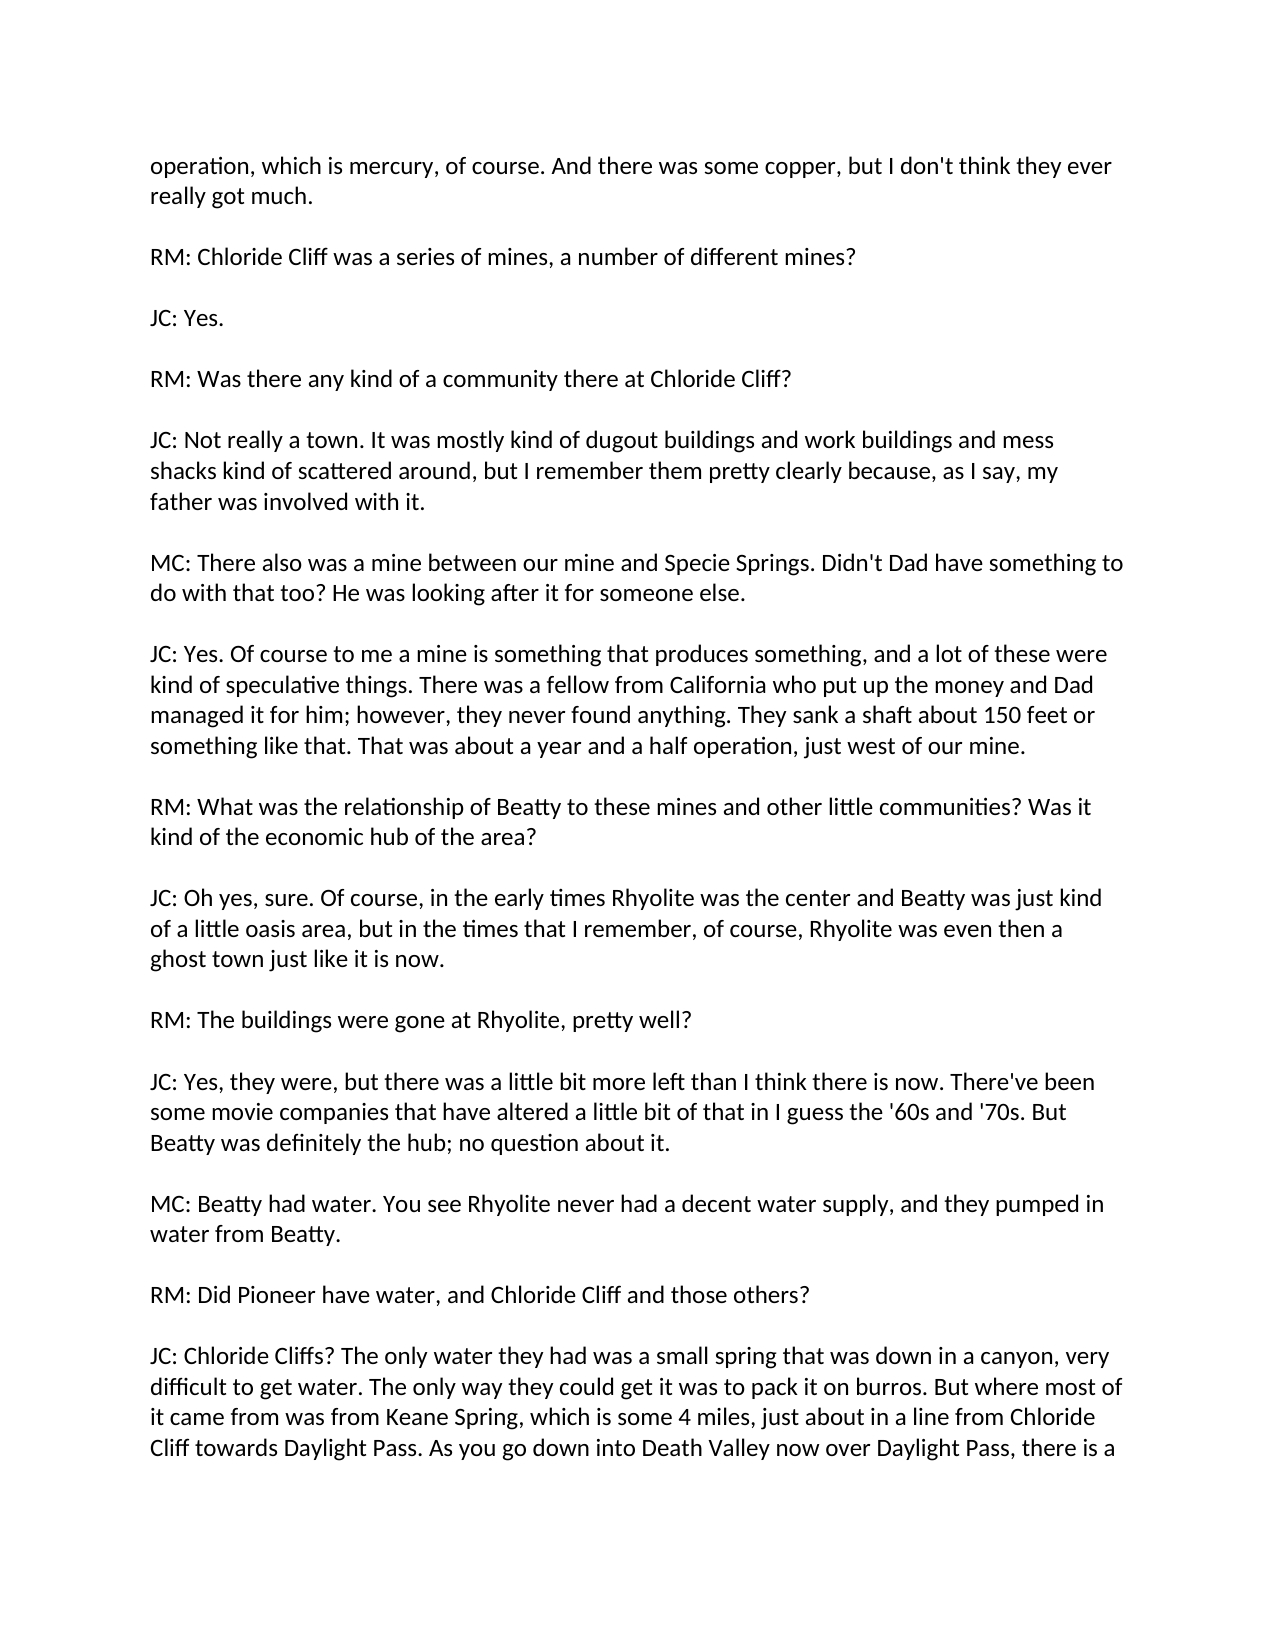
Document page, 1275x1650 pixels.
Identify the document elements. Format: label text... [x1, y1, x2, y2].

text RM: The buildings were gone at Rhyolite, pretty well? [150, 1004, 1125, 1035]
text RM: Chloride Cliff was a series of mines, a number of different mines? [150, 242, 1125, 272]
text JC: Not really a town. It was mostly kind of dugout buildings and work buildings and mess shacks kind of scattered around, but I remember them pretty clearly because, as I say, my father was involved with it. [150, 425, 1125, 516]
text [150, 150, 1125, 211]
text JC: Yes. Of course to me a mine is something that produces something, and a lot of these were kind of speculative things. There was a fellow from California who put up the money and Dad managed it for him; however, they never found anything. They sank a shaft about 150 feet or something like that. That was about a year and a half operation, just west of our mine. [150, 638, 1125, 760]
text MC: Beatty had water. You see Rhyolite never had a decent water supply, and they pumped in water from Beatty. [150, 1188, 1125, 1249]
text JC: Yes. [150, 303, 1125, 333]
text RM: Did Pioneer have water, and Chloride Cliff and those others? [150, 1279, 1125, 1310]
text RM: Was there any kind of a community there at Chloride Cliff? [150, 364, 1125, 394]
text RM: What was the relationship of Beatty to these mines and other little communities? Was it kind of the economic hub of the area? [150, 791, 1125, 852]
text JC: Yes, they were, but there was a little bit more left than I think there is now. There've been some movie companies that have altered a little bit of that in I guess the '60s and '70s. But Beatty was definitely the hub; no question about it. [150, 1066, 1125, 1157]
text JC: Oh yes, sure. Of course, in the early times Rhyolite was the center and Beatty was just kind of a little oasis area, but in the times that I remember, of course, Rhyolite was even then a ghost town just like it is now. [150, 882, 1125, 974]
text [150, 1340, 1125, 1462]
text MC: There also was a mine between our mine and Specie Springs. Didn't Dad have something to do with that too? He was looking after it for someone else. [150, 547, 1125, 608]
